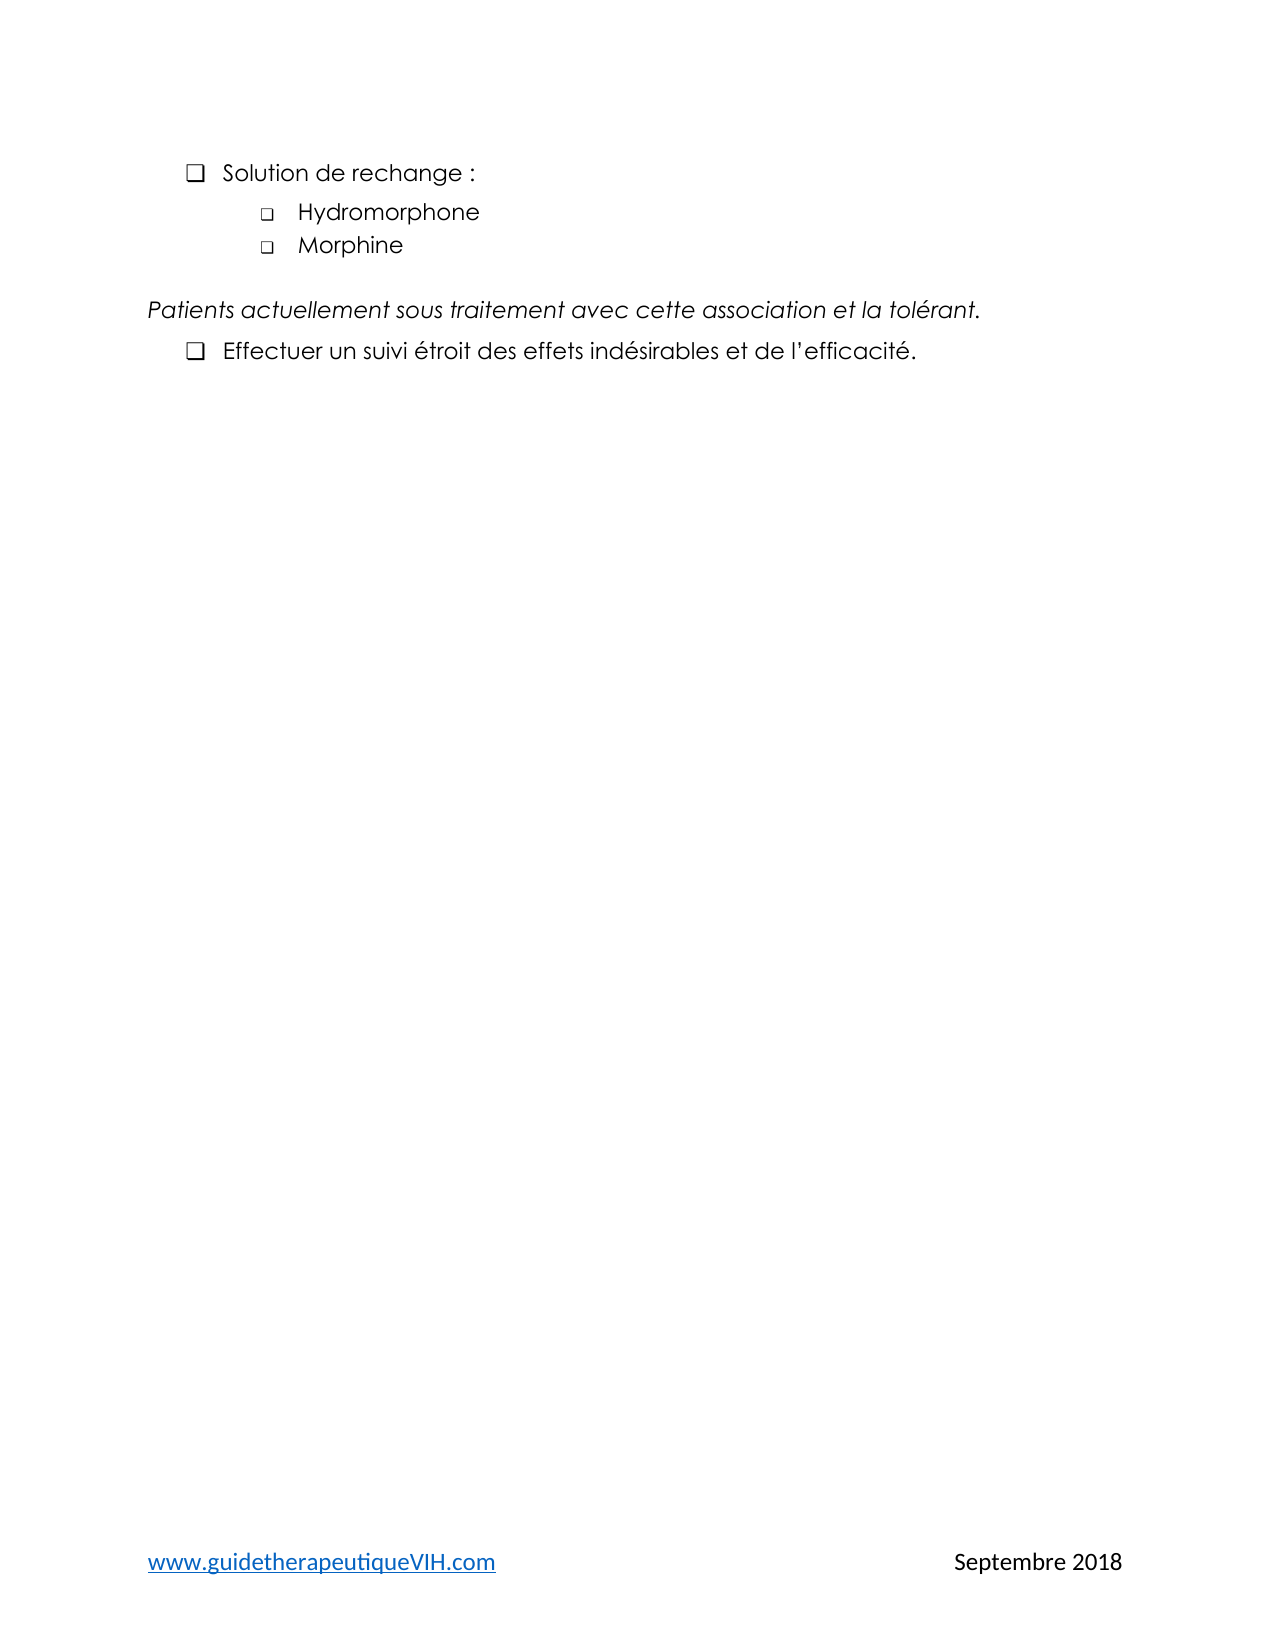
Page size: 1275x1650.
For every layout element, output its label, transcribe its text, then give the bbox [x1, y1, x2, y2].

list Effectuer un suivi étroit des effets indésirables et de l’efficacité. [185, 325, 1127, 372]
list Solution de rechange : [185, 148, 1127, 194]
list Hydromorphone [260, 194, 1127, 227]
list Morphine [260, 227, 1127, 260]
text Patients actuellement sous traitement avec cette association et la tolérant. [148, 293, 1127, 325]
